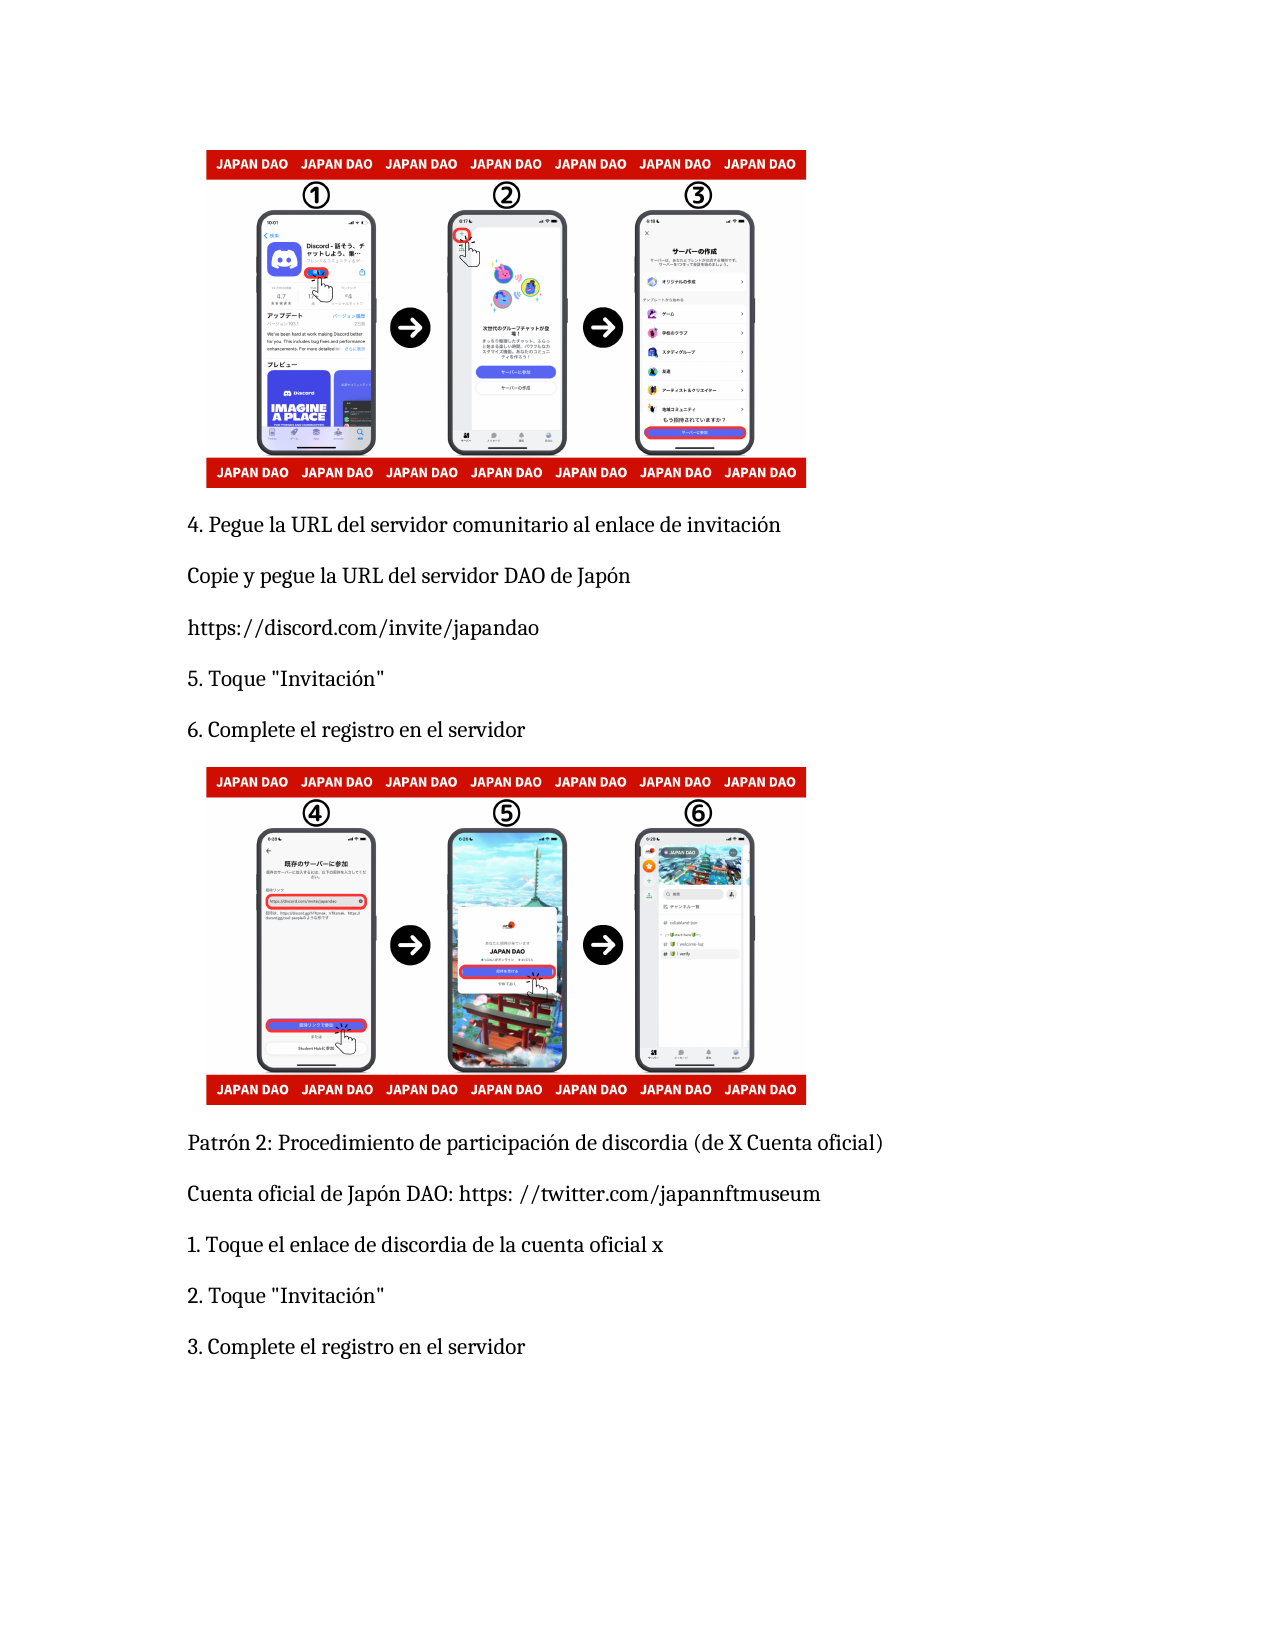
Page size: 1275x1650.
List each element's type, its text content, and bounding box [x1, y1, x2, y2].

picture [206, 150, 807, 488]
text Copie y pegue la URL del servidor DAO de Japón [187, 563, 1087, 589]
picture [206, 767, 807, 1105]
text 1. Toque el enlace de discordia de la cuenta oficial x [187, 1232, 1087, 1258]
text Patrón 2: Procedimiento de participación de discordia (de X Cuenta oficial) [187, 1129, 1087, 1156]
text 4. Pegue la URL del servidor comunitario al enlace de invitación [187, 512, 1087, 538]
text Cuenta oficial de Japón DAO: https: //twitter.com/japannftmuseum [187, 1181, 1087, 1207]
text https://discord.com/invite/japandao [187, 614, 1087, 641]
text 6. Complete el registro en el servidor [187, 716, 1087, 743]
text 2. Toque "Invitación" [187, 1283, 1087, 1309]
text 5. Toque "Invitación" [187, 665, 1087, 692]
text 3. Complete el registro en el servidor [187, 1334, 1087, 1360]
